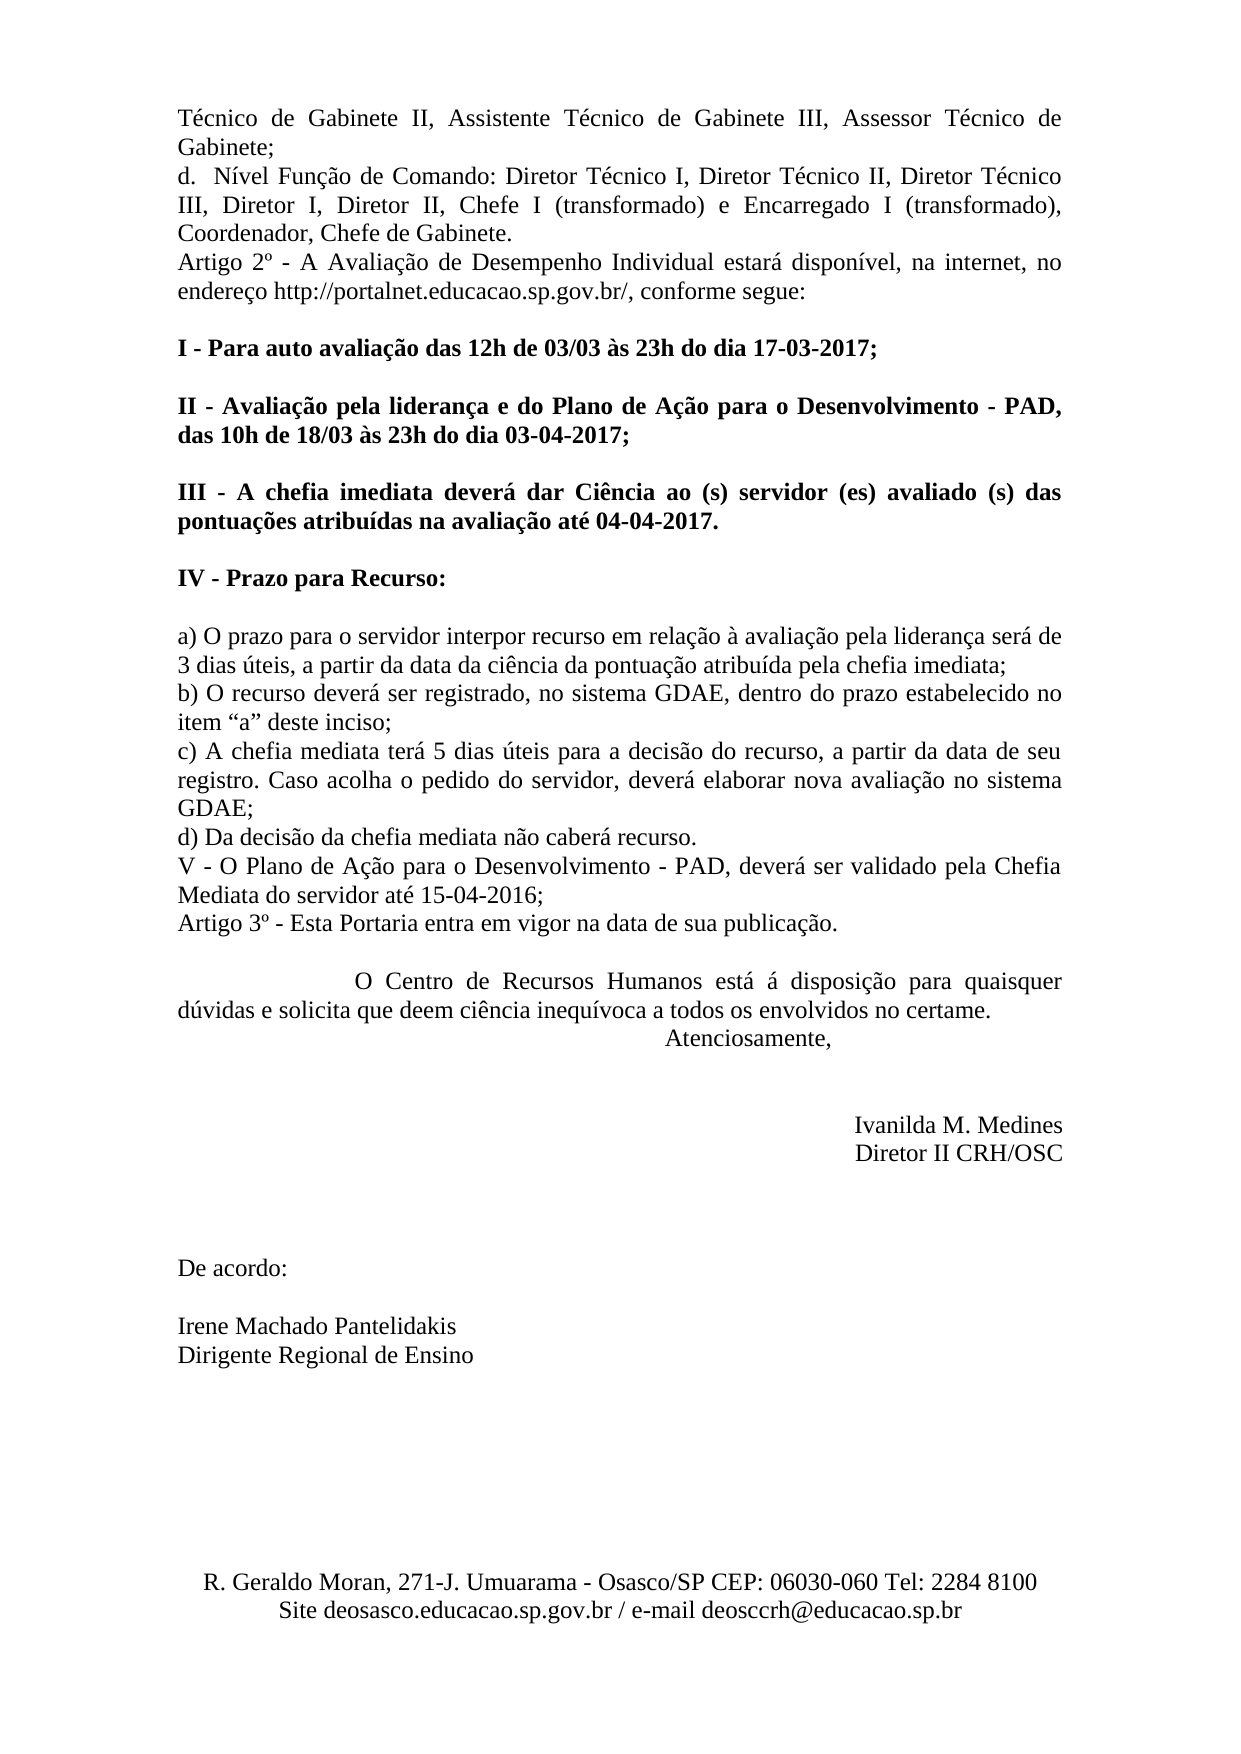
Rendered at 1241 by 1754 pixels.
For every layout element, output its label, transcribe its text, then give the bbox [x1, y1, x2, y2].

text Dirigente Regional de Ensino [177, 1340, 1063, 1368]
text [177, 103, 1063, 161]
text Artigo 2º - A Avaliação de Desempenho Individual estará disponível, na internet, no endereço http://portalnet.educacao.sp.gov.br/, conforme segue: [177, 247, 1063, 305]
text De acordo: [177, 1253, 1063, 1282]
text d) Da decisão da chefia mediata não caberá recurso. [177, 822, 1063, 851]
text b) O recurso deverá ser registrado, no sistema GDAE, dentro do prazo estabelecido no item “a” deste inciso; [177, 678, 1063, 736]
text c) A chefia mediata terá 5 dias úteis para a decisão do recurso, a partir da data de seu registro. Caso acolha o pedido do servidor, deverá elaborar nova avaliação no sistema GDAE; [177, 736, 1063, 822]
text III - A chefia imediata deverá dar Ciência ao (s) servidor (es) avaliado (s) das pontuações atribuídas na avaliação até 04-04-2017. [177, 477, 1063, 535]
text II - Avaliação pela liderança e do Plano de Ação para o Desenvolvimento - PAD, das 10h de 18/03 às 23h do dia 03-04-2017; [177, 391, 1063, 448]
text I - Para auto avaliação das 12h de 03/03 às 23h do dia 17-03-2017; [177, 333, 1063, 362]
text V - O Plano de Ação para o Desenvolvimento - PAD, deverá ser validado pela Chefia Mediata do servidor até 15-04-2016; [177, 851, 1063, 908]
text a) O prazo para o servidor interpor recurso em relação à avaliação pela liderança será de 3 dias úteis, a partir da data da ciência da pontuação atribuída pela chefia imediata; [177, 621, 1063, 678]
text Atenciosamente, [177, 1023, 1063, 1052]
text Artigo 3º - Esta Portaria entra em vigor na data de sua publicação. [177, 908, 1063, 937]
text Ivanilda M. Medines [177, 1110, 1063, 1138]
text O Centro de Recursos Humanos está á disposição para quaisquer dúvidas e solicita que deem ciência inequívoca a todos os envolvidos no certame. [177, 966, 1063, 1023]
text IV - Prazo para Recurso: [177, 563, 1063, 592]
text Irene Machado Pantelidakis [177, 1311, 1063, 1340]
text Diretor II CRH/OSC [177, 1138, 1063, 1167]
text d. Nível Função de Comando: Diretor Técnico I, Diretor Técnico II, Diretor Técnico III, Diretor I, Diretor II, Chefe I (transformado) e Encarregado I (transformado), Coordenador, Chefe de Gabinete. [177, 161, 1063, 247]
